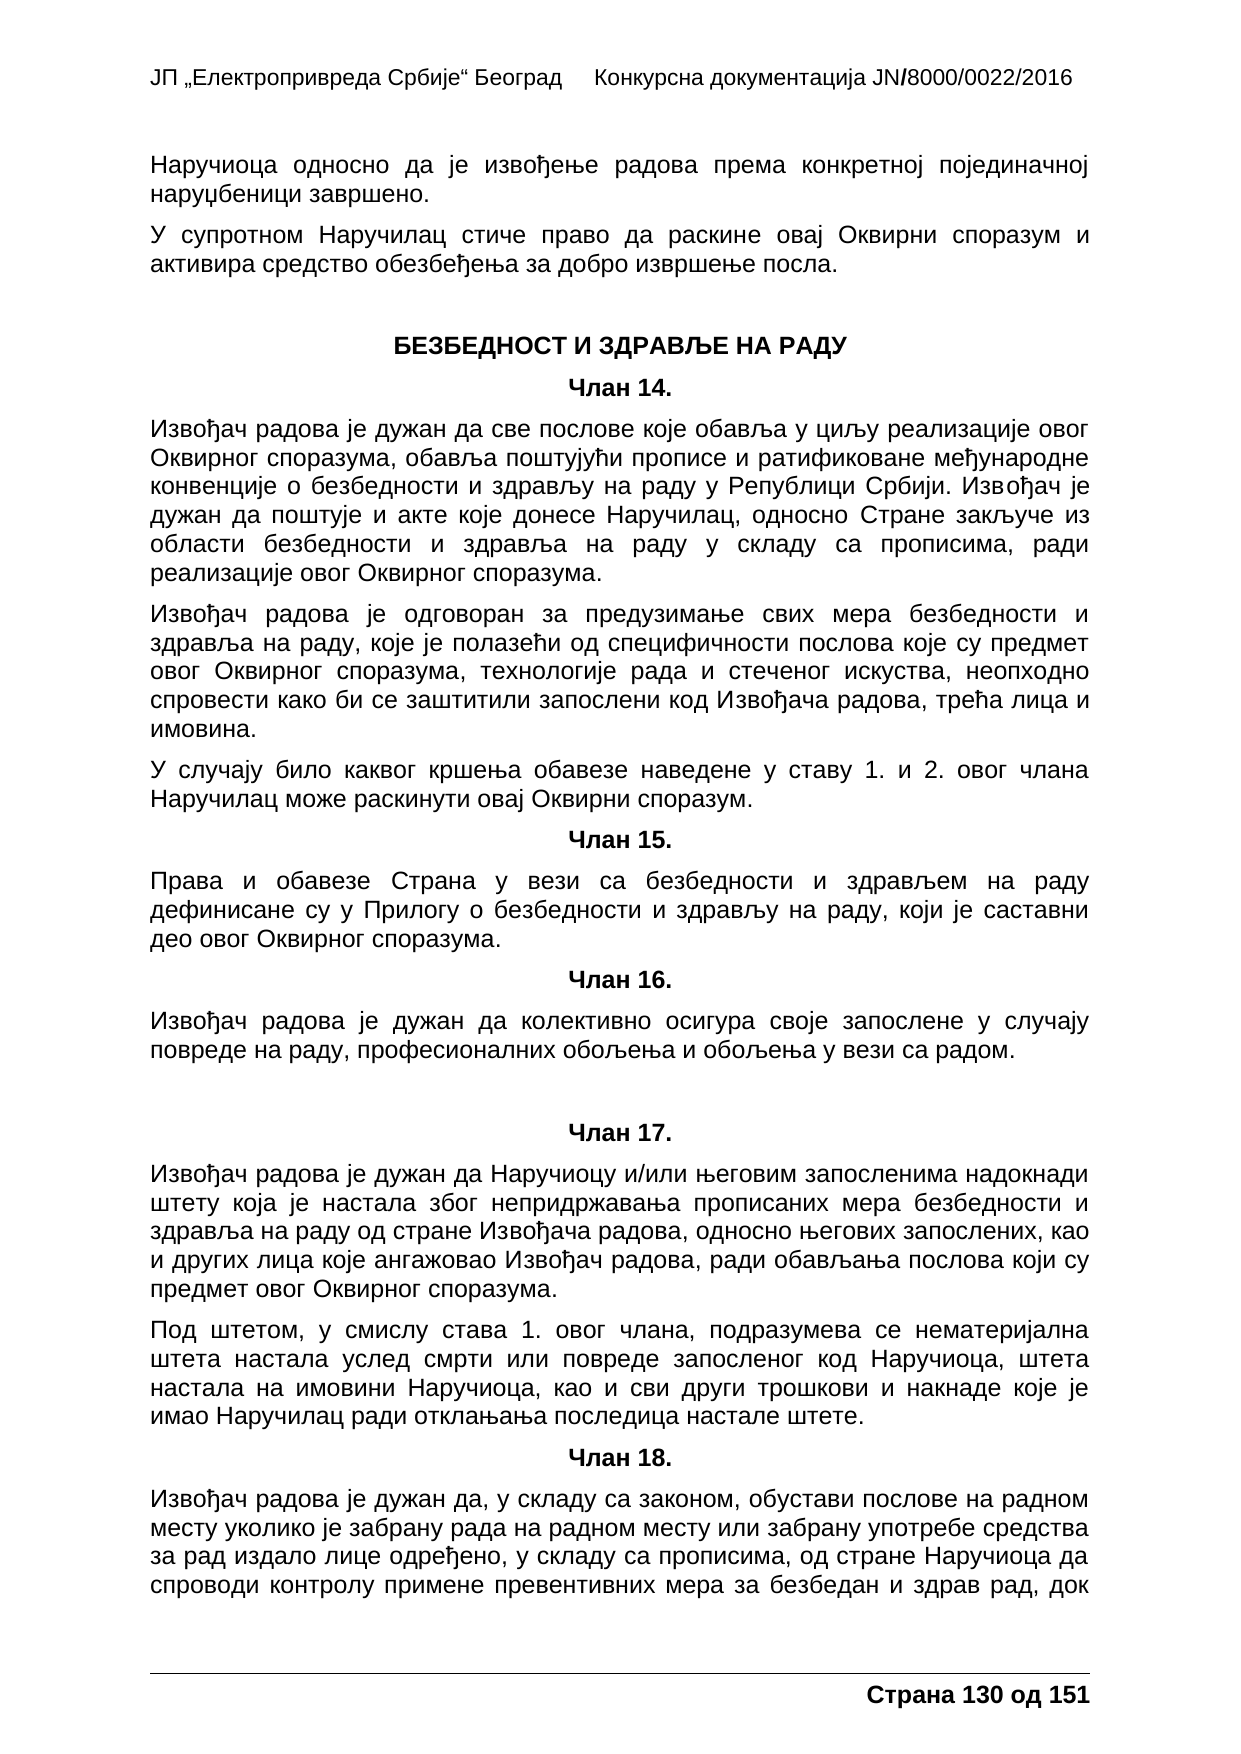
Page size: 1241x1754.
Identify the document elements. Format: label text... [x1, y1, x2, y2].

text Извођач радова је дужан да Наручиоцу и/или његовим запосленима надокнади штету која је настала због непридржавања прописаних мера безбедности и здравља на раду од стране Извођача радова, односно његових запослених, као и других лица које ангажовао Извођач радова, ради обављања послова који су предмет овог Оквирног споразума. [150, 1159, 1090, 1302]
text Права и обавезе Страна у вези са безбедности и здрављем на раду дефинисане су у Прилогу о безбедности и здрављу на раду, који је саставни део овог Оквирног споразума. [150, 866, 1090, 952]
text Члан 17. [150, 1117, 1090, 1146]
text Члан 18. [150, 1442, 1090, 1471]
text У случају било каквог кршења обавезе наведене у ставу 1. и 2. овог члана Наручилац може раскинути овај Оквирни споразум. [150, 755, 1090, 812]
text Извођач радова је дужан да све послове које обавља у циљу реализације овог Оквирног споразума, обавља поштујући прописе и ратификоване међународне конвенције о безбедности и здрављу на раду у Републици Србији. Извођач је дужан да поштује и акте које донесе Наручилaц, односно Стране закључе из области безбедности и здравља на раду у складу са прописима, ради реализације овог Оквирног споразума. [150, 414, 1090, 586]
text Под штетом, у смислу става 1. овог члана, подразумева се нематеријална штета настала услед смрти или повреде запосленог код Наручиоца, штета настала на имовини Наручиоца, као и сви други трошкови и накнаде које је имао Наручилац ради отклањања последица настале штете. [150, 1315, 1090, 1430]
text Извођач радова је одговоран за предузимање свих мера безбедности и здравља на раду, које je полазећи од специфичности послова које су предмет овог Оквирног споразума, технологије рада и стеченог искуствa, неопходно спровести како би се заштитили запослени код Извођача радова, трећа лица и имовина. [150, 599, 1090, 742]
text Члан 15. [150, 825, 1090, 854]
text БЕЗБЕДНОСТ И ЗДРАВЉЕ НА РАДУ [150, 331, 1090, 360]
text У супротном Наручилац стиче право да раскине овај Оквирни споразум и активира средство обезбеђења за добро извршење посла. [150, 220, 1090, 277]
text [150, 1484, 1090, 1599]
text Члан 16. [150, 965, 1090, 994]
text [150, 150, 1090, 207]
text Члан 14. [150, 372, 1090, 401]
text Извођач радова је дужан да колективно осигура своје запослене у случају повреде на раду, професионалних обољења и обољења у вези са радом. [150, 1006, 1090, 1064]
